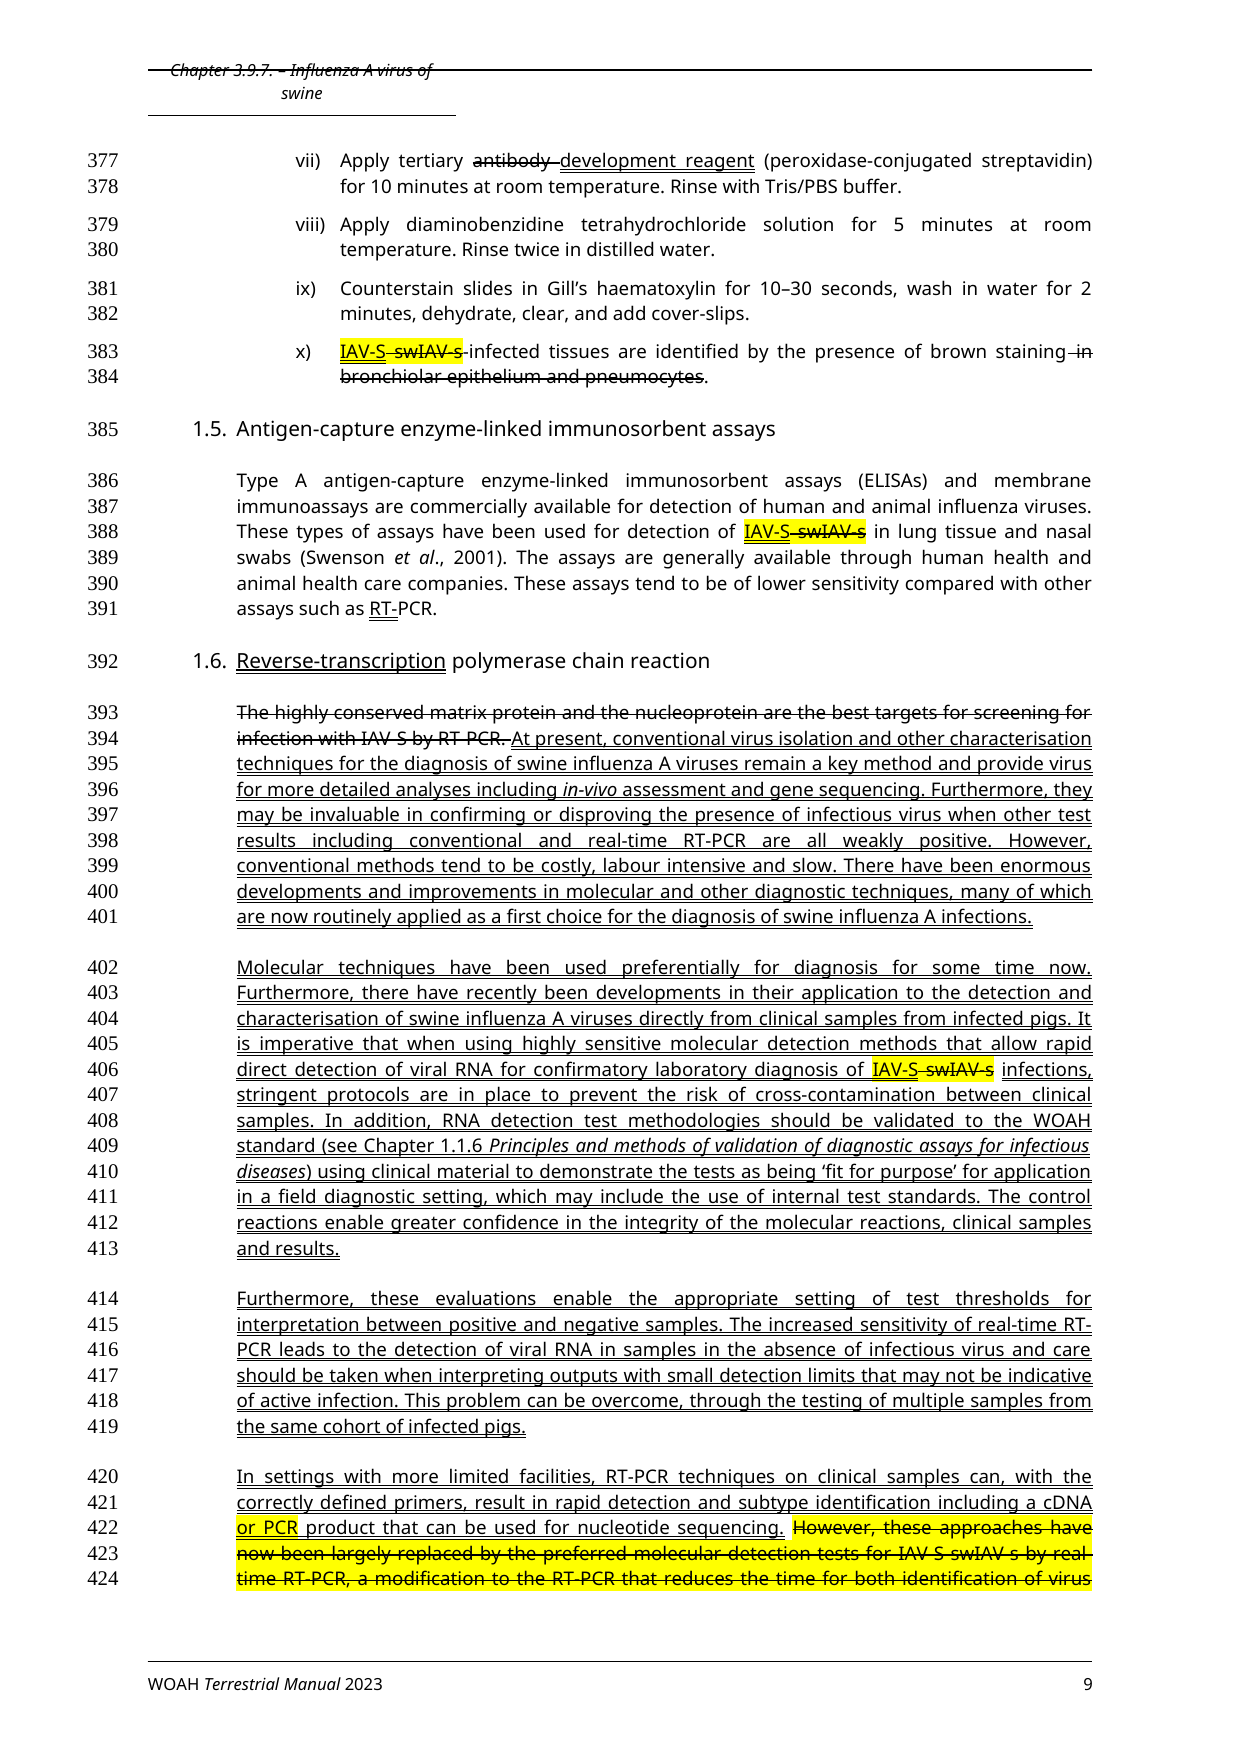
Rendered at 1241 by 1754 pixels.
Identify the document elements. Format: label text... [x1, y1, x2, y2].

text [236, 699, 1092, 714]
text viii) Apply diaminobenzidine tetrahydrochloride solution for 5 minutes at room temperature. Rinse twice in distilled water. [295, 211, 1092, 262]
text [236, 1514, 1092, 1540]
text ix) Counterstain slides in Gill’s haematoxylin for 10–30 seconds, wash in water for 2 minutes, dehydrate, clear, and add cover-slips. [295, 275, 1092, 326]
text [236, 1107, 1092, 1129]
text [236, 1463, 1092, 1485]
text 1.6. Reverse-transcription polymerase chain reaction [192, 646, 1092, 674]
text vii) Apply tertiary antibody development reagent (peroxidase-conjugated streptavidin) for 10 minutes at room temperature. Rinse with Tris/PBS buffer. [295, 148, 1092, 199]
text Type A antigen-capture enzyme-linked immunosorbent assays (ELISAs) and membrane immunoassays are commercially available for detection of human and animal influenza viruses. These types of assays have been used for detection of IAV-S swIAV-s in lung tissue and nasal swabs (Swenson et al., 2001). The assays are generally available through human health and animal health care companies. These assays tend to be of lower sensitivity compared with other assays such as RT-PCR. [236, 468, 1092, 621]
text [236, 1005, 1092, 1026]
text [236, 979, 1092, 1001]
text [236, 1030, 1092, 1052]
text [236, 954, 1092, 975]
text x) IAV-S swIAV-s-infected tissues are identified by the presence of brown staining in bronchiolar epithelium and pneumocytes. [295, 338, 1092, 389]
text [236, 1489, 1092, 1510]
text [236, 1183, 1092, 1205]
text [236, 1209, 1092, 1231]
text 1.5. Antigen-capture enzyme-linked immunosorbent assays [192, 414, 1092, 443]
